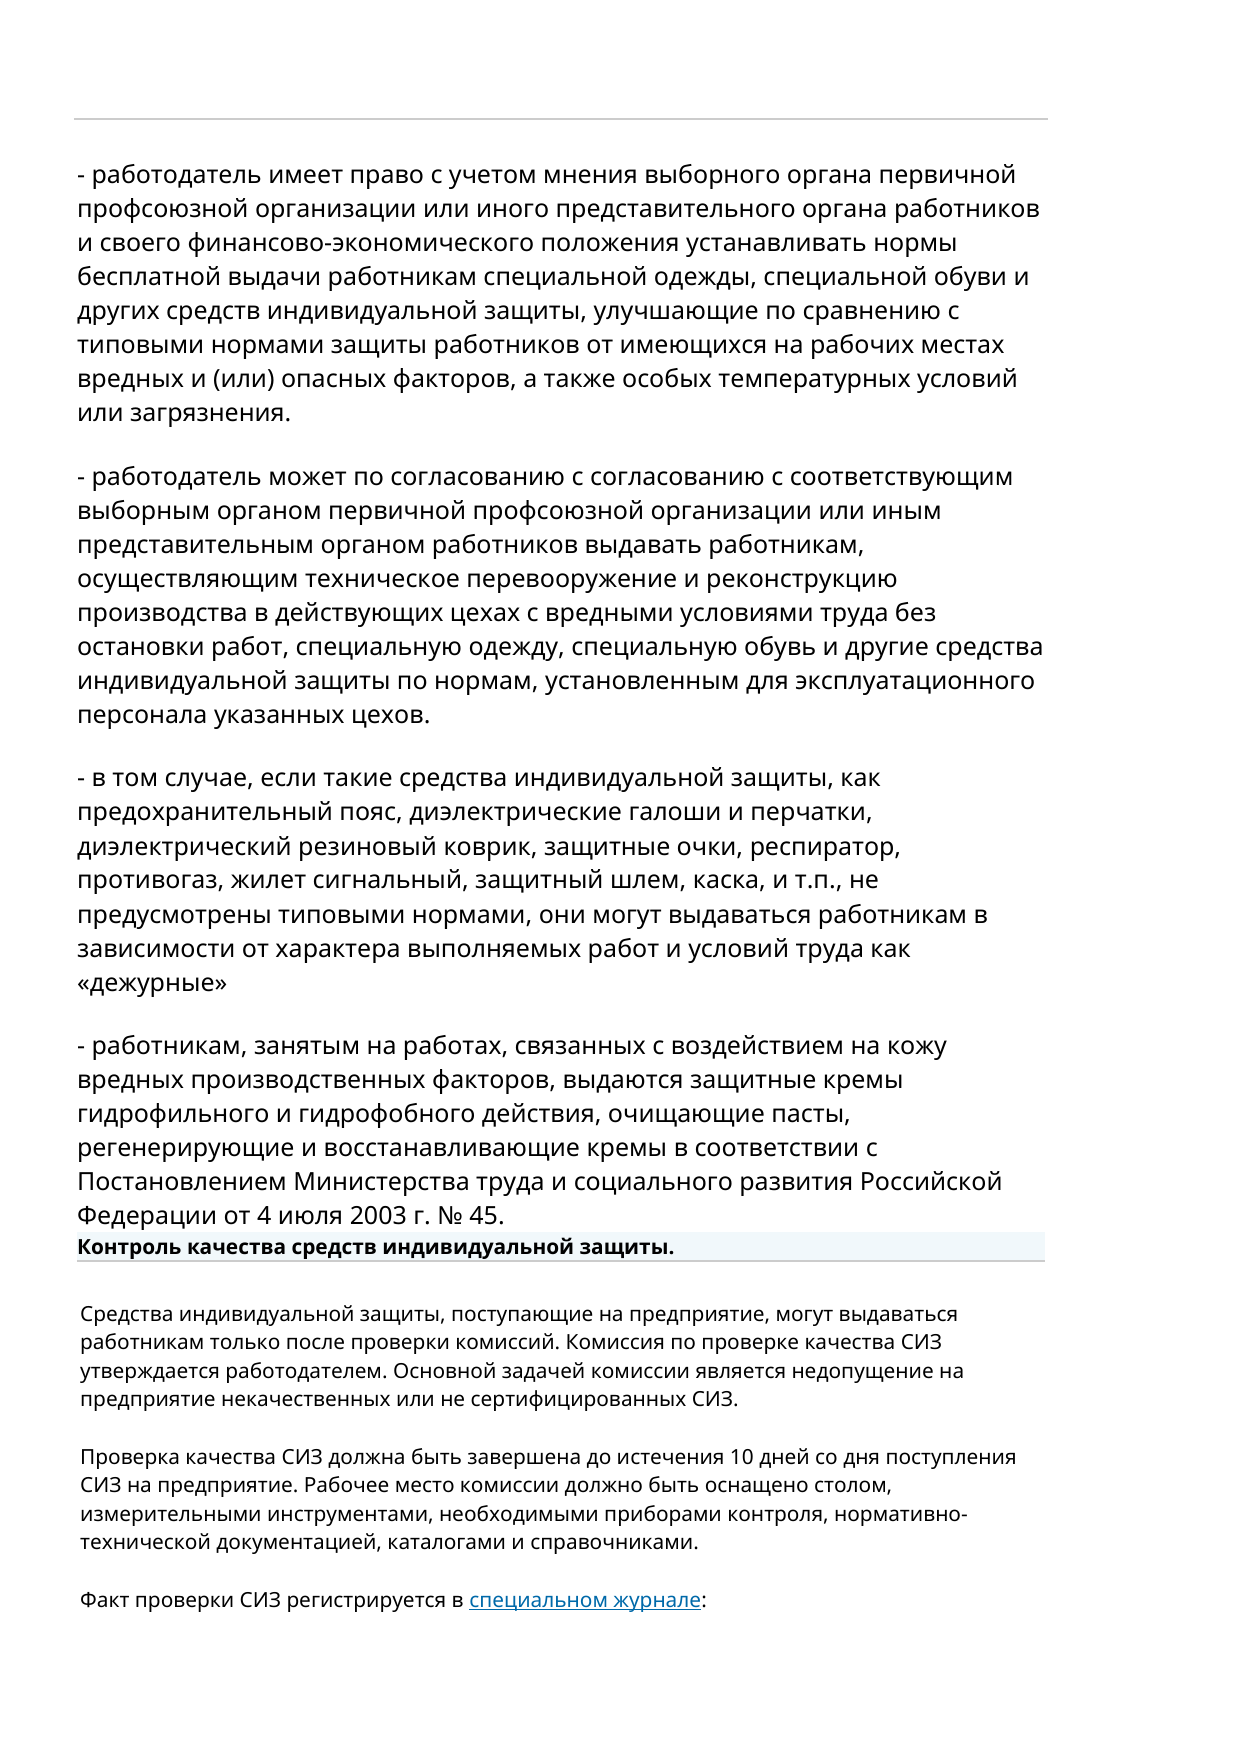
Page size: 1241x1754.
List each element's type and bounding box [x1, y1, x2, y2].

table_header [74, 120, 1048, 1629]
